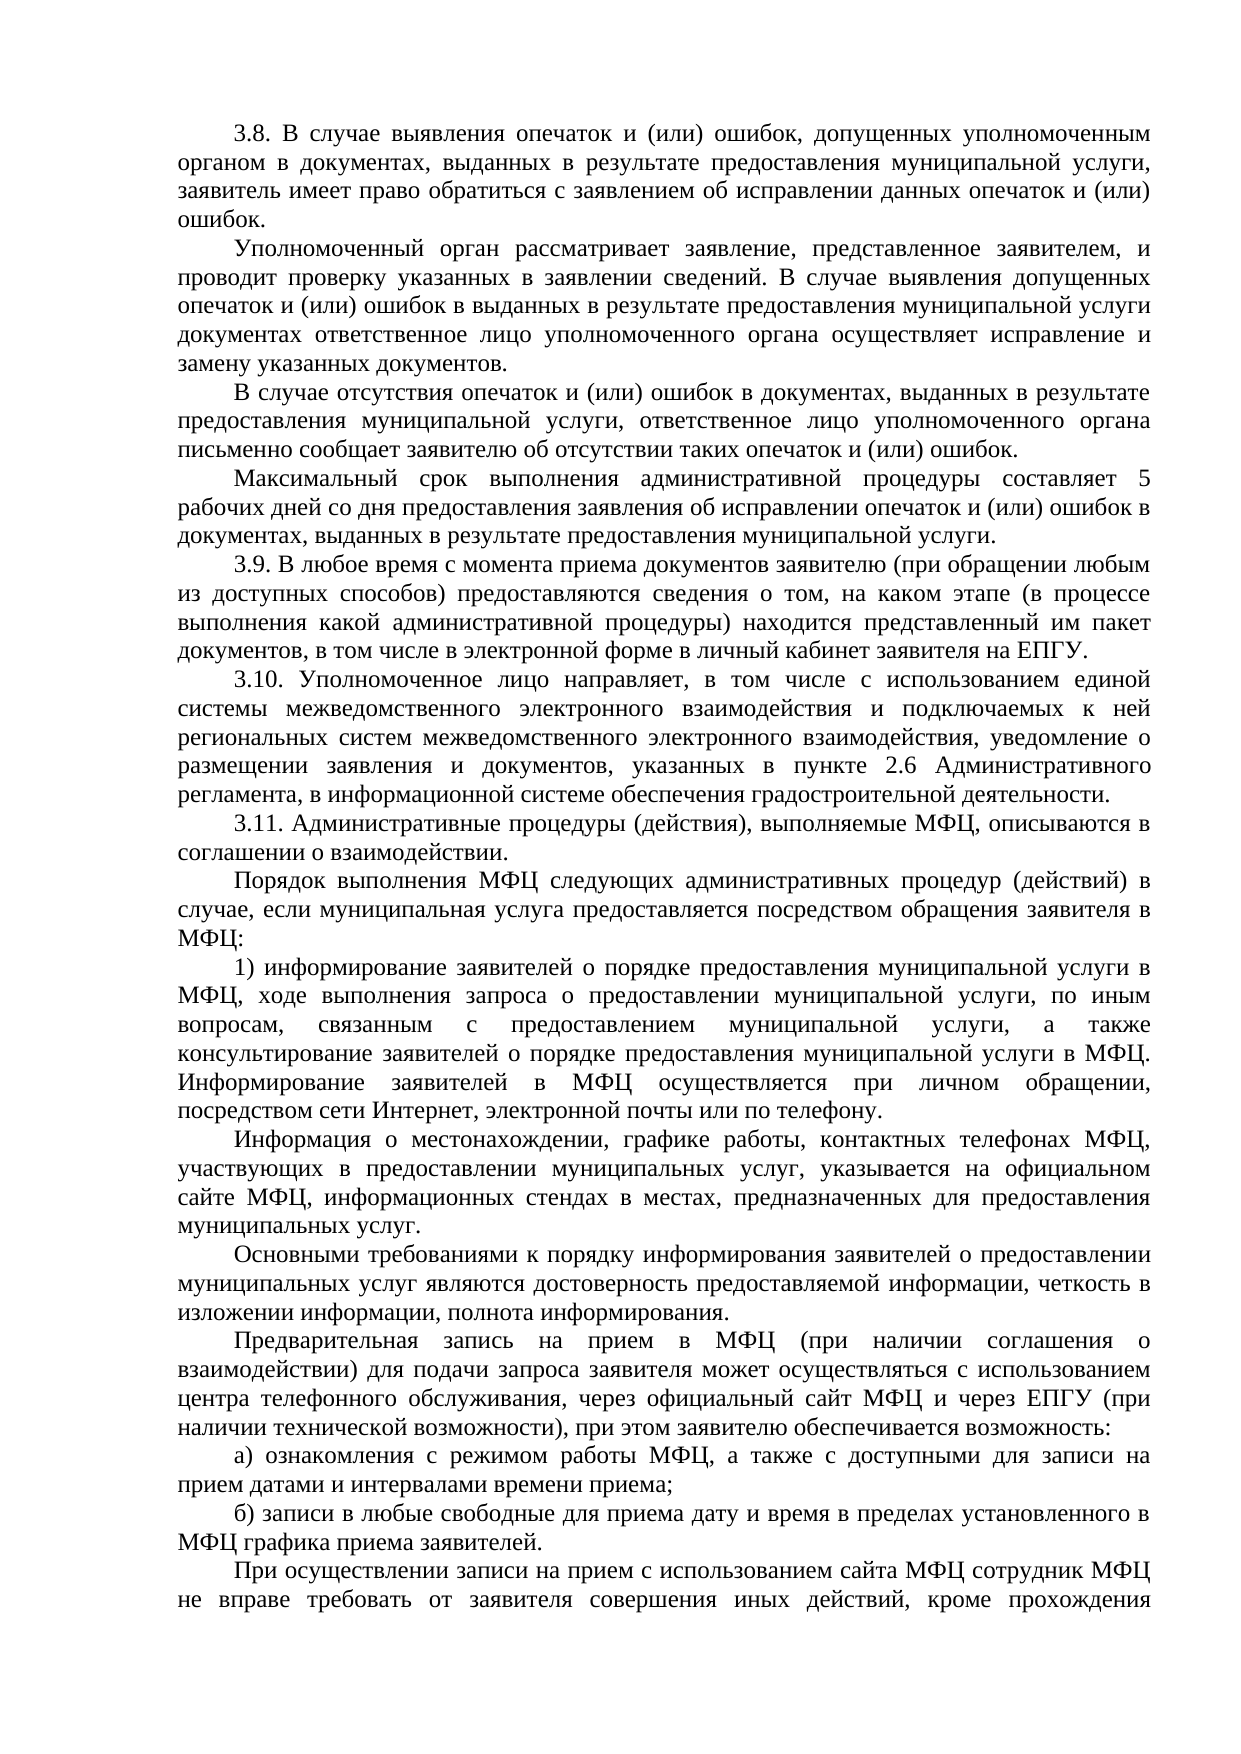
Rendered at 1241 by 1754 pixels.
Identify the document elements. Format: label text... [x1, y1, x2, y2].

text Порядок выполнения МФЦ следующих административных процедур (действий) в случае, если муниципальная услуга предоставляется посредством обращения заявителя в МФЦ: [177, 866, 1152, 952]
text 1) информирование заявителей о порядке предоставления муниципальной услуги в МФЦ, ходе выполнения запроса о предоставлении муниципальной услуги, по иным вопросам, связанным с предоставлением муниципальной услуги, а также консультирование заявителей о порядке предоставления муниципальной услуги в МФЦ. Информирование заявителей в МФЦ осуществляется при личном обращении, посредством сети Интернет, электронной почты или по телефону. [177, 952, 1152, 1124]
text 3.10. Уполномоченное лицо направляет, в том числе с использованием единой системы межведомственного электронного взаимодействия и подключаемых к ней региональных систем межведомственного электронного взаимодействия, уведомление о размещении заявления и документов, указанных в пункте 2.6 Административного регламента, в информационной системе обеспечения градостроительной деятельности. [177, 664, 1152, 808]
text Уполномоченный орган рассматривает заявление, представленное заявителем, и проводит проверку указанных в заявлении сведений. В случае выявления допущенных опечаток и (или) ошибок в выданных в результате предоставления муниципальной услуги документах ответственное лицо уполномоченного органа осуществляет исправление и замену указанных документов. [177, 233, 1152, 377]
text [177, 1556, 1152, 1613]
text 3.11. Административные процедуры (действия), выполняемые МФЦ, описываются в соглашении о взаимодействии. [177, 808, 1152, 866]
text В случае отсутствия опечаток и (или) ошибок в документах, выданных в результате предоставления муниципальной услуги, ответственное лицо уполномоченного органа письменно сообщает заявителю об отсутствии таких опечаток и (или) ошибок. [177, 377, 1152, 463]
text Информация о местонахождении, графике работы, контактных телефонах МФЦ, участвующих в предоставлении муниципальных услуг, указывается на официальном сайте МФЦ, информационных стендах в местах, предназначенных для предоставления муниципальных услуг. [177, 1124, 1152, 1239]
text б) записи в любые свободные для приема дату и время в пределах установленного в МФЦ графика приема заявителей. [177, 1498, 1152, 1556]
text 3.9. В любое время с момента приема документов заявителю (при обращении любым из доступных способов) предоставляются сведения о том, на каком этапе (в процессе выполнения какой административной процедуры) находится представленный им пакет документов, в том числе в электронной форме в личный кабинет заявителя на ЕПГУ. [177, 549, 1152, 664]
text а) ознакомления с режимом работы МФЦ, а также с доступными для записи на прием датами и интервалами времени приема; [177, 1441, 1152, 1498]
text Основными требованиями к порядку информирования заявителей о предоставлении муниципальных услуг являются достоверность предоставляемой информации, четкость в изложении информации, полнота информирования. [177, 1239, 1152, 1326]
text Максимальный срок выполнения административной процедуры составляет 5 рабочих дней со дня предоставления заявления об исправлении опечаток и (или) ошибок в документах, выданных в результате предоставления муниципальной услуги. [177, 463, 1152, 549]
text Предварительная запись на прием в МФЦ (при наличии соглашения о взаимодействии) для подачи запроса заявителя может осуществляться с использованием центра телефонного обслуживания, через официальный сайт МФЦ и через ЕПГУ (при наличии технической возможности), при этом заявителю обеспечивается возможность: [177, 1326, 1152, 1441]
text 3.8. В случае выявления опечаток и (или) ошибок, допущенных уполномоченным органом в документах, выданных в результате предоставления муниципальной услуги, заявитель имеет право обратиться с заявлением об исправлении данных опечаток и (или) ошибок. [177, 118, 1152, 233]
